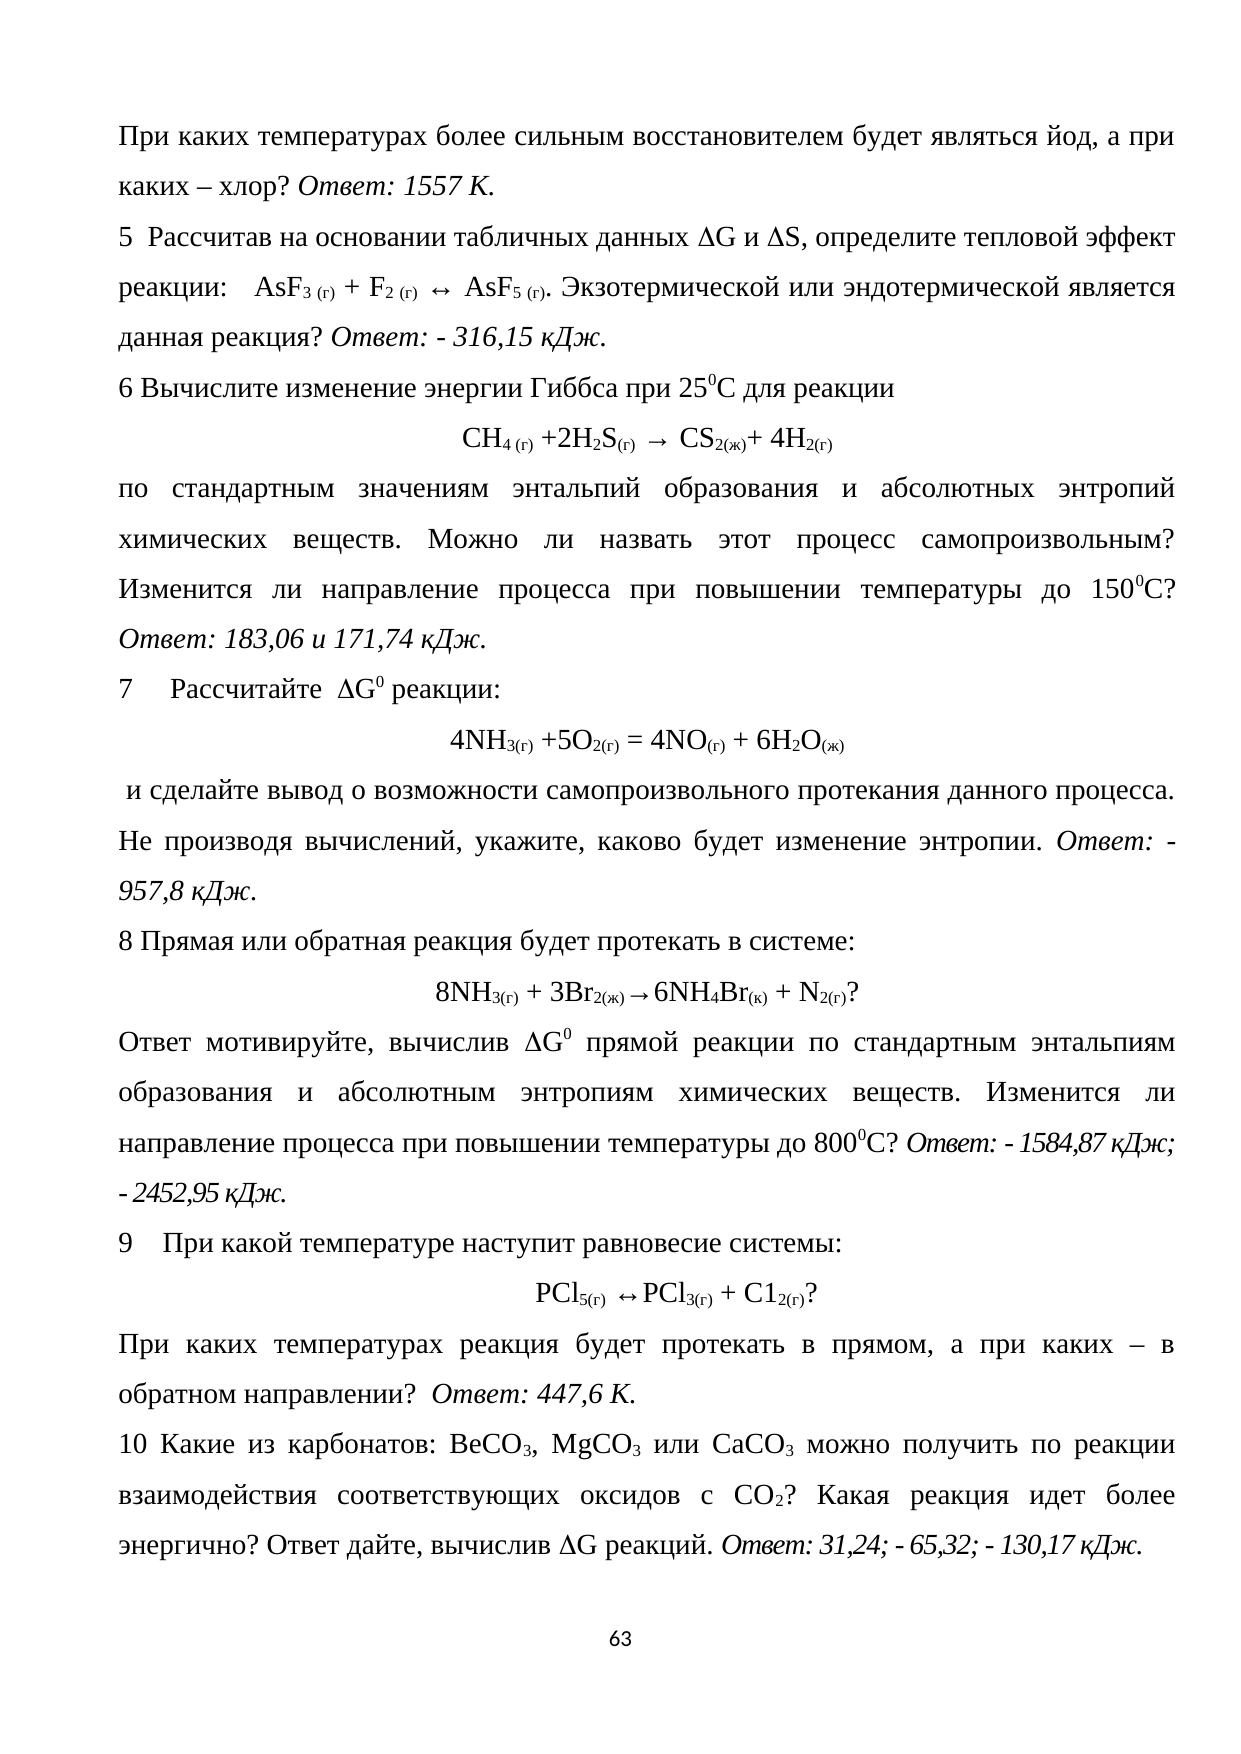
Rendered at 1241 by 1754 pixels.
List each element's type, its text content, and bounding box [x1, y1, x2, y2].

text 8NH3(г) + 3Br2(ж)→6NH4Br(к) + N2(г)? [118, 974, 1176, 1007]
list Прямая или обратная реакция будет протекать в системе: [118, 923, 1176, 957]
text 5 Рассчитав на основании табличных данных G и S, определите тепловой эффект реакции: AsF3 (г) + F2 (г) ↔ AsF5 (г). Экзотермической или эндотермической является данная реакция? Ответ: - 316,15 кДж. [118, 219, 1176, 353]
text При каких температурах более сильным восстановителем будет являться йод, а при каких – хлор? Ответ: 1557 К. [118, 118, 1176, 202]
list При какой температуре наступит равновесие системы: [118, 1225, 1176, 1259]
text РСl5(г) ↔РСl3(г) + С12(г)? [118, 1276, 1176, 1309]
text СН4 (г) +2Н2S(г) → CS2(ж)+ 4H2(г) [118, 420, 1176, 454]
text Ответ мотивируйте, вычислив G0 прямой реакции по стандартным энтальпиям образования и абсолютным энтропиям химических веществ. Изменится ли направление процесса при повышении температуры до 8000С? Ответ: - 1584,87 кДж; - 2452,95 кДж. [118, 1024, 1176, 1208]
list Рассчитайте G0 реакции: [118, 672, 1176, 705]
list Вычислите изменение энергии Гиббса при 250С для реакции [118, 370, 1176, 403]
text 10 Какие из карбонатов: ВеСО3, МgСО3 или СаСО3 можно получить по реакции взаимодействия соответствующих оксидов с СО2? Какая реакция идет более энергично? Ответ дайте, вычислив G реакций. Ответ: 31,24; - 65,32; - 130,17 кДж. [118, 1427, 1176, 1561]
text по стандартным значениям энтальпий образования и абсолютных энтропий химических веществ. Можно ли назвать этот процесс самопроизвольным? Изменится ли направление процесса при повышении температуры до 1500С? Ответ: 183,06 и 171,74 кДж. [118, 470, 1176, 655]
text При каких температурах реакция будет протекать в прямом, а при каких – в обратном направлении? Ответ: 447,6 К. [118, 1326, 1176, 1410]
text и сделайте вывод о возможности самопроизвольного протекания данного процесса. Не производя вычислений, укажите, каково будет изменение энтропии. Ответ: -957,8 кДж. [118, 772, 1176, 907]
text 4NH3(г) +5O2(г) = 4NО(г) + 6Н2О(ж) [118, 722, 1176, 756]
